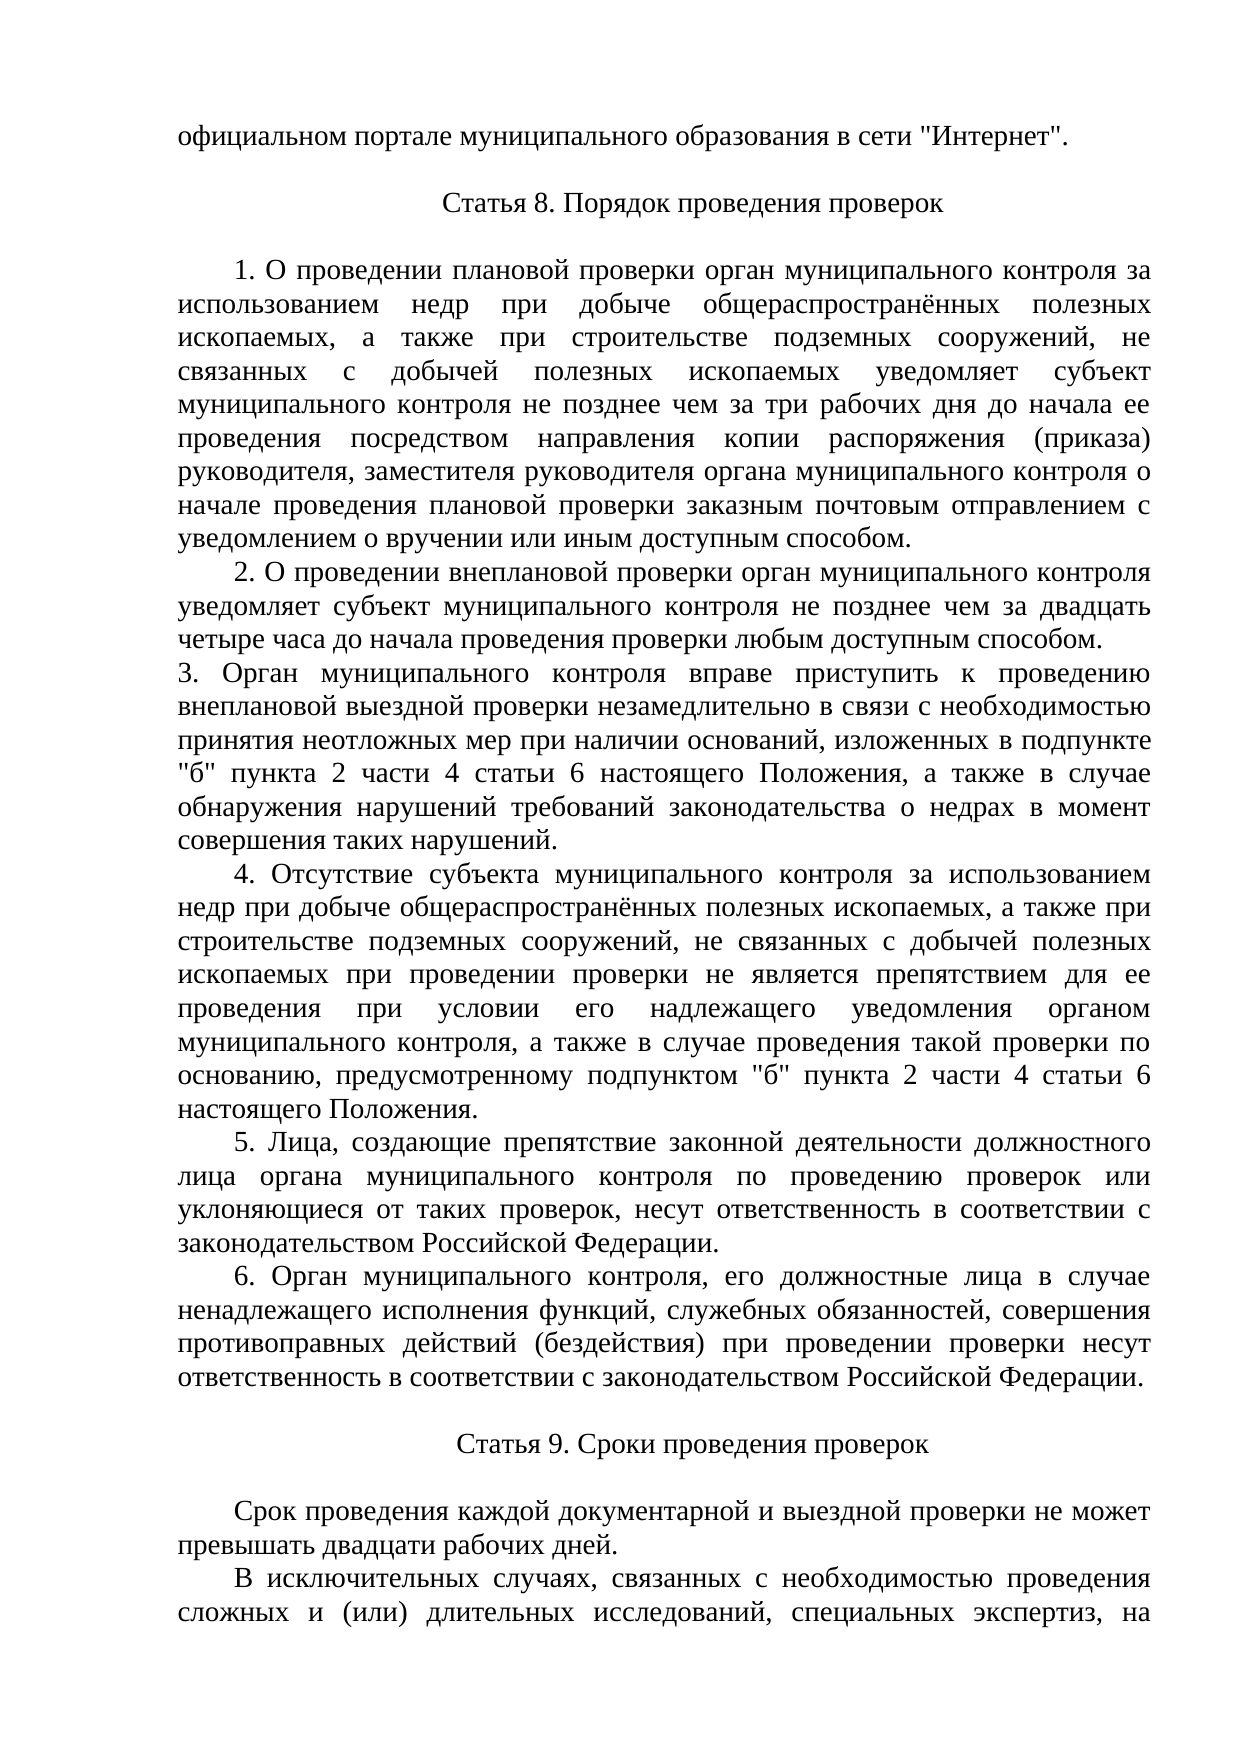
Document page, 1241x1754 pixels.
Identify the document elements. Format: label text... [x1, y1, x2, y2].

text 2. О проведении внеплановой проверки орган муниципального контроля уведомляет субъект муниципального контроля не позднее чем за двадцать четыре часа до начала проведения проверки любым доступным способом. [177, 554, 1152, 655]
text 1. О проведении плановой проверки орган муниципального контроля за использованием недр при добыче общераспространённых полезных ископаемых, а также при строительстве подземных сооружений, не связанных с добычей полезных ископаемых уведомляет субъект муниципального контроля не позднее чем за три рабочих дня до начала ее проведения посредством направления копии распоряжения (приказа) руководителя, заместителя руководителя органа муниципального контроля о начале проведения плановой проверки заказным почтовым отправлением с уведомлением о вручении или иным доступным способом. [177, 252, 1152, 554]
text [177, 1560, 1152, 1627]
text 5. Лица, создающие препятствие законной деятельности должностного лица органа муниципального контроля по проведению проверок или уклоняющиеся от таких проверок, несут ответственность в соответствии с законодательством Российской Федерации. [177, 1124, 1152, 1258]
text 3. Орган муниципального контроля вправе приступить к проведению внеплановой выездной проверки незамедлительно в связи с необходимостью принятия неотложных мер при наличии оснований, изложенных в подпункте "б" пункта 2 части 4 статьи 6 настоящего Положения, а также в случае обнаружения нарушений требований законодательства о недрах в момент совершения таких нарушений. [177, 655, 1152, 856]
text Срок проведения каждой документарной и выездной проверки не может превышать двадцати рабочих дней. [177, 1493, 1152, 1560]
text 6. Орган муниципального контроля, его должностные лица в случае ненадлежащего исполнения функций, служебных обязанностей, совершения противоправных действий (бездействия) при проведении проверки несут ответственность в соответствии с законодательством Российской Федерации. [177, 1258, 1152, 1393]
text 4. Отсутствие субъекта муниципального контроля за использованием недр при добыче общераспространённых полезных ископаемых, а также при строительстве подземных сооружений, не связанных с добычей полезных ископаемых при проведении проверки не является препятствием для ее проведения при условии его надлежащего уведомления органом муниципального контроля, а также в случае проведения такой проверки по основанию, предусмотренному подпунктом "б" пункта 2 части 4 статьи 6 настоящего Положения. [177, 856, 1152, 1124]
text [177, 118, 1152, 152]
text Статья 9. Сроки проведения проверок [177, 1426, 1152, 1460]
text Статья 8. Порядок проведения проверок [177, 185, 1152, 219]
